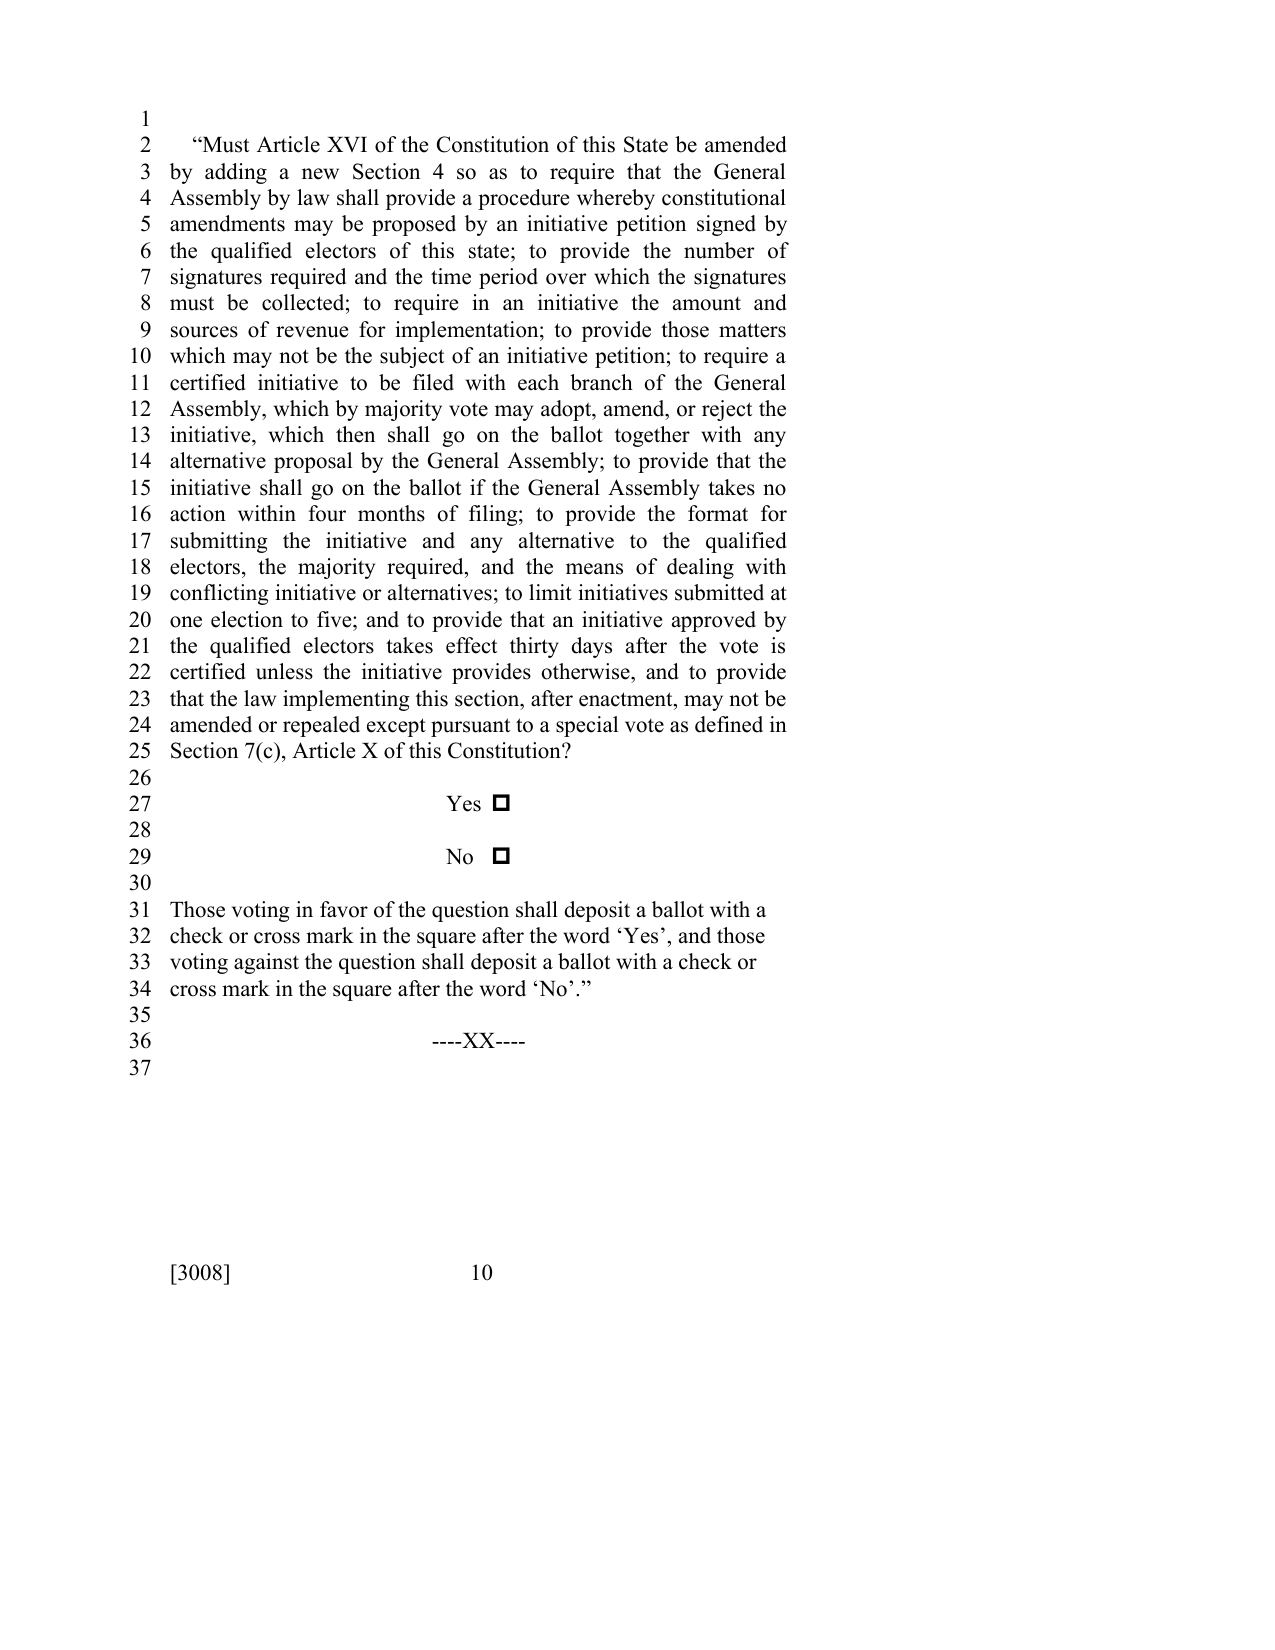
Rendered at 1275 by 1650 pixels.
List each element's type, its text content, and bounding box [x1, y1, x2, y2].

text “Must Article XVI of the Constitution of this State be amended by adding a new Section 4 so as to require that the General Assembly by law shall provide a procedure whereby constitutional amendments may be proposed by an initiative petition signed by the qualified electors of this state; to provide the number of signatures required and the time period over which the signatures must be collected; to require in an initiative the amount and sources of revenue for implementation; to provide those matters which may not be the subject of an initiative petition; to require a certified initiative to be filed with each branch of the General Assembly, which by majority vote may adopt, amend, or reject the initiative, which then shall go on the ballot together with any alternative proposal by the General Assembly; to provide that the initiative shall go on the ballot if the General Assembly takes no action within four months of filing; to provide the format for submitting the initiative and any alternative to the qualified electors, the majority required, and the means of dealing with conflicting initiative or alternatives; to limit initiatives submitted at one election to five; and to provide that an initiative approved by the qualified electors takes effect thirty days after the vote is certified unless the initiative provides otherwise, and to provide that the law implementing this section, after enactment, may not be amended or repealed except pursuant to a special vote as defined in Section 7(c), Article X of this Constitution? [169, 131, 787, 764]
text ----XX---- [169, 1027, 787, 1054]
text Those voting in favor of the question shall deposit a ballot with a check or cross mark in the square after the word ‘Yes’, and those voting against the question shall deposit a ballot with a check or cross mark in the square after the word ‘No’.” [169, 896, 787, 1001]
text Yes  [169, 790, 787, 817]
text No  [169, 843, 787, 869]
